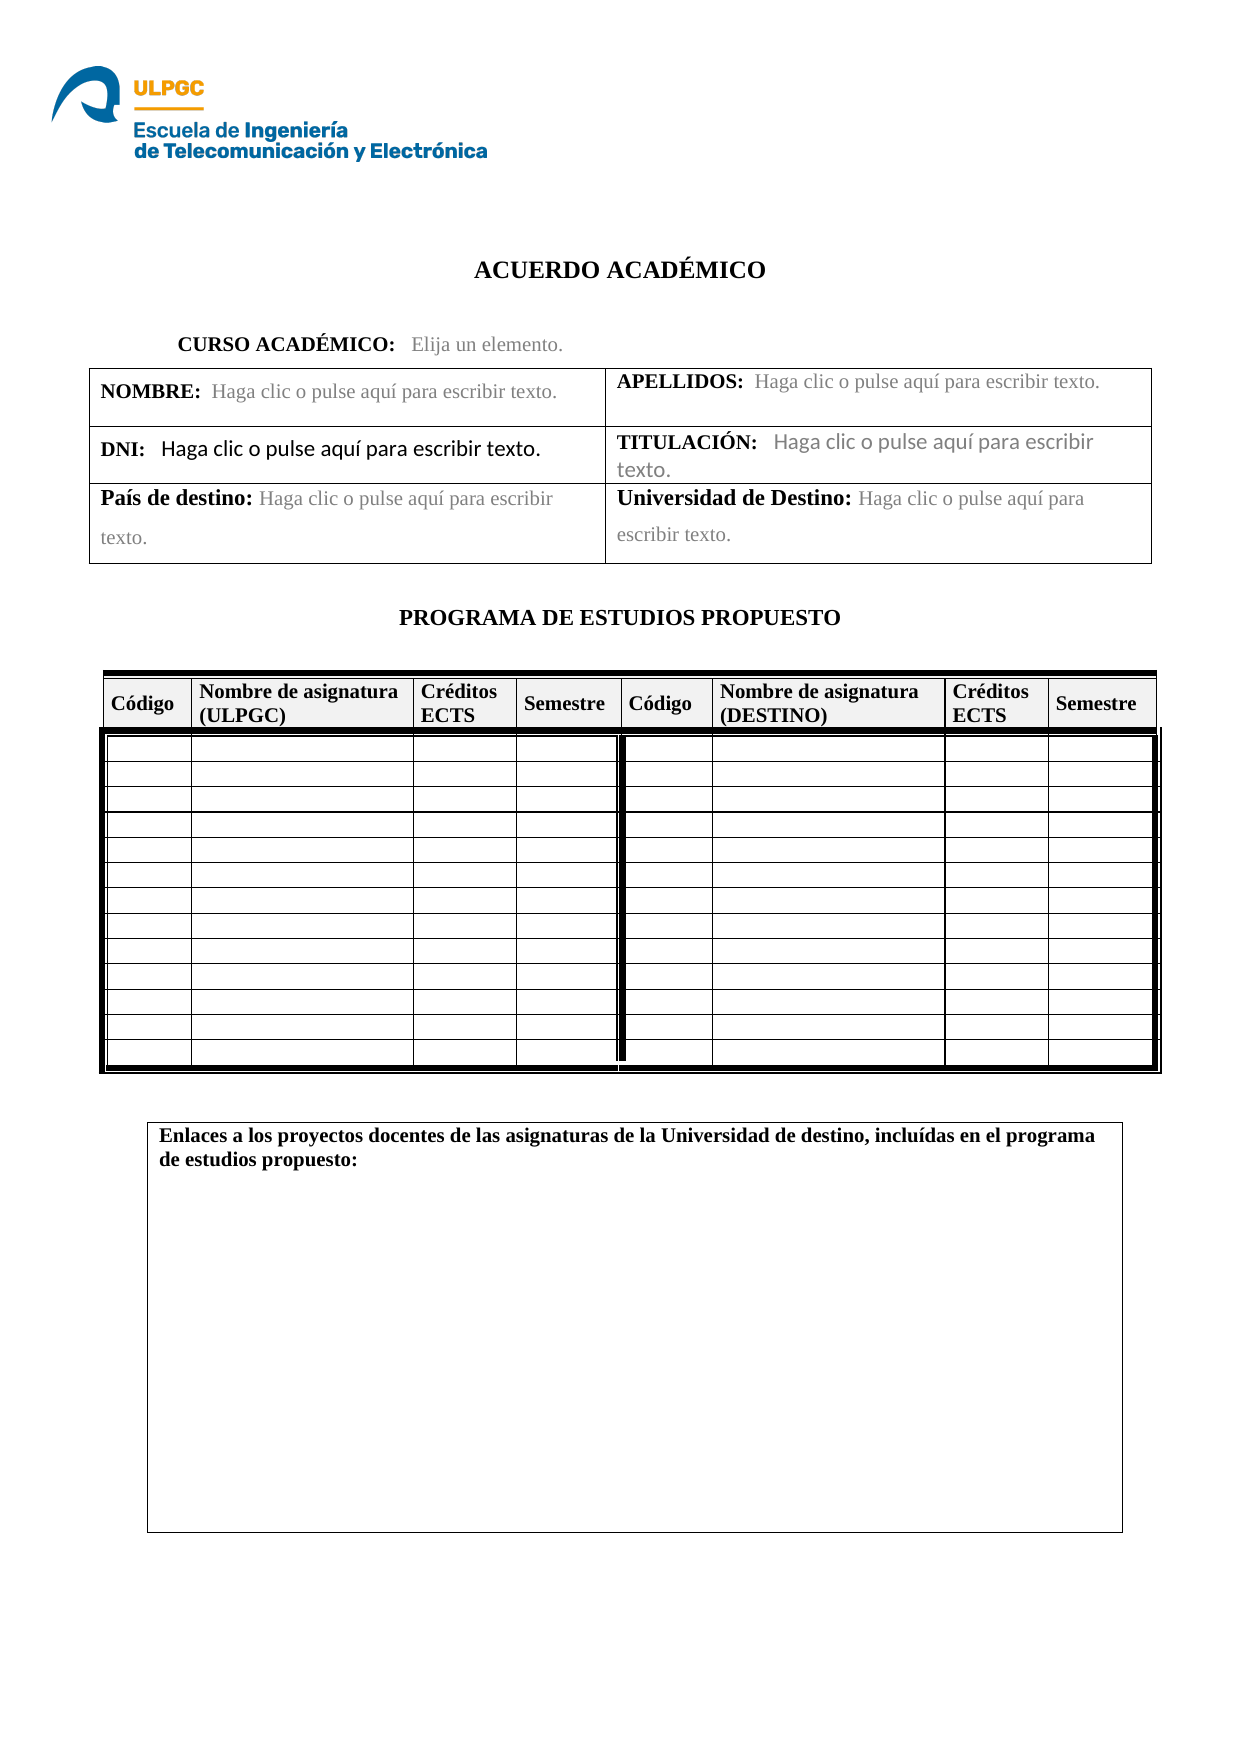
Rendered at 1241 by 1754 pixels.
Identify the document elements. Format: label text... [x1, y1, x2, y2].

table_cell [946, 990, 1048, 1014]
table_cell [192, 813, 413, 837]
table_cell [1049, 813, 1152, 837]
table_cell [108, 939, 191, 963]
table_cell [626, 762, 712, 786]
table_cell [713, 914, 944, 938]
table_cell [713, 939, 944, 963]
table_cell [1049, 914, 1152, 938]
table_header Semestre [517, 679, 621, 727]
table_cell País de destino: [90, 484, 605, 563]
text ACUERDO ACADÉMICO [177, 255, 1063, 284]
table_cell [946, 737, 1048, 761]
table_cell [517, 787, 616, 811]
table_cell [1049, 1015, 1152, 1039]
table_cell [414, 787, 516, 811]
table_cell [108, 737, 191, 761]
table_cell [946, 914, 1048, 938]
table_header Enlaces a los proyectos docentes de las asignaturas de la Universidad de destino, incluídas en el programa de estudios propuesto: [148, 1123, 1122, 1532]
table_cell [713, 838, 944, 862]
table_cell [713, 762, 944, 786]
table_cell [713, 1015, 944, 1039]
table_cell [713, 737, 944, 761]
table_cell [517, 813, 616, 837]
table_cell [713, 787, 944, 811]
table_cell [946, 787, 1048, 811]
table_cell [713, 1040, 944, 1064]
table_cell [626, 888, 712, 913]
table_cell [1049, 964, 1152, 988]
table_cell [946, 863, 1048, 887]
table_cell [108, 888, 191, 913]
table_header Semestre [1049, 679, 1156, 727]
table_cell [517, 1040, 621, 1064]
table_cell [946, 813, 1048, 837]
table_cell [621, 1040, 712, 1064]
table_cell [1049, 838, 1152, 862]
table_cell [414, 737, 516, 761]
table_cell [108, 1015, 191, 1039]
table_cell [713, 990, 944, 1014]
table_cell [517, 737, 616, 761]
table_cell [414, 838, 516, 862]
table_cell [946, 838, 1048, 862]
table_cell [1049, 762, 1152, 786]
table_cell [192, 863, 413, 887]
table_cell [626, 939, 712, 963]
table_cell [626, 813, 712, 837]
table_cell [626, 838, 712, 862]
table_cell TITULACIÓN: [606, 427, 1151, 483]
table_cell [517, 762, 616, 786]
table_cell [1049, 990, 1152, 1014]
table_cell [1049, 787, 1152, 811]
table_cell [1049, 863, 1152, 887]
table_cell [517, 964, 616, 988]
table_cell [192, 838, 413, 862]
table_cell [192, 1015, 413, 1039]
table_cell [192, 914, 413, 938]
table_cell [108, 863, 191, 887]
table_cell [192, 787, 413, 811]
table_cell [946, 762, 1048, 786]
table_header Créditos ECTS [946, 679, 1048, 727]
table_cell [192, 964, 413, 988]
table_cell [414, 762, 516, 786]
table_cell [1049, 939, 1152, 963]
table_header APELLIDOS: [606, 369, 1151, 426]
table_cell [626, 990, 712, 1014]
table_cell [517, 914, 616, 938]
text PROGRAMA DE ESTUDIOS PROPUESTO [177, 604, 1063, 630]
table_cell Universidad de Destino: [606, 484, 1151, 563]
table_cell [1049, 888, 1152, 913]
table_cell [414, 990, 516, 1014]
table_cell [713, 964, 944, 988]
table_cell [414, 813, 516, 837]
table_header Nombre de asignatura (DESTINO) [713, 679, 944, 727]
table_cell [108, 1040, 191, 1064]
table_cell [192, 939, 413, 963]
table_cell [946, 888, 1048, 913]
table_cell [517, 990, 616, 1014]
table_cell DNI: [90, 427, 605, 483]
table_cell [192, 737, 413, 761]
table_cell [713, 863, 944, 887]
table_cell [108, 990, 191, 1014]
table_cell [517, 838, 616, 862]
table_cell [108, 787, 191, 811]
table_cell [946, 939, 1048, 963]
picture [51, 66, 502, 179]
table_cell [192, 888, 413, 913]
table_cell [626, 863, 712, 887]
table_cell [946, 1040, 1048, 1064]
table_cell [192, 762, 413, 786]
table_cell [517, 1015, 616, 1039]
table_cell [517, 939, 616, 963]
table_header Código [622, 679, 712, 727]
table_cell [108, 964, 191, 988]
table_header Código [104, 679, 191, 727]
table_header NOMBRE: [90, 369, 605, 426]
table_cell [713, 813, 944, 837]
table_cell [517, 888, 616, 913]
table_cell [414, 863, 516, 887]
text CURSO ACADÉMICO: [177, 332, 1063, 356]
table_cell [1049, 737, 1152, 761]
table_header Nombre de asignatura (ULPGC) [192, 679, 413, 727]
table_cell [713, 888, 944, 913]
table_cell [626, 787, 712, 811]
table_cell [414, 888, 516, 913]
table_cell [626, 964, 712, 988]
table_cell [414, 1015, 516, 1039]
table_cell [1049, 1040, 1152, 1064]
table_cell [946, 1015, 1048, 1039]
table_cell [108, 813, 191, 837]
table_cell [414, 939, 516, 963]
table_header Créditos ECTS [414, 679, 516, 727]
table_cell [108, 762, 191, 786]
table_cell [517, 863, 616, 887]
table_cell [626, 914, 712, 938]
table_cell [414, 914, 516, 938]
table_cell [414, 964, 516, 988]
table_cell [626, 1015, 712, 1039]
table_cell [108, 914, 191, 938]
table_cell [108, 838, 191, 862]
table_cell [192, 990, 413, 1014]
table_cell [626, 737, 712, 761]
table_cell [946, 964, 1048, 988]
table_cell [414, 1040, 516, 1064]
table_cell [192, 1040, 413, 1064]
